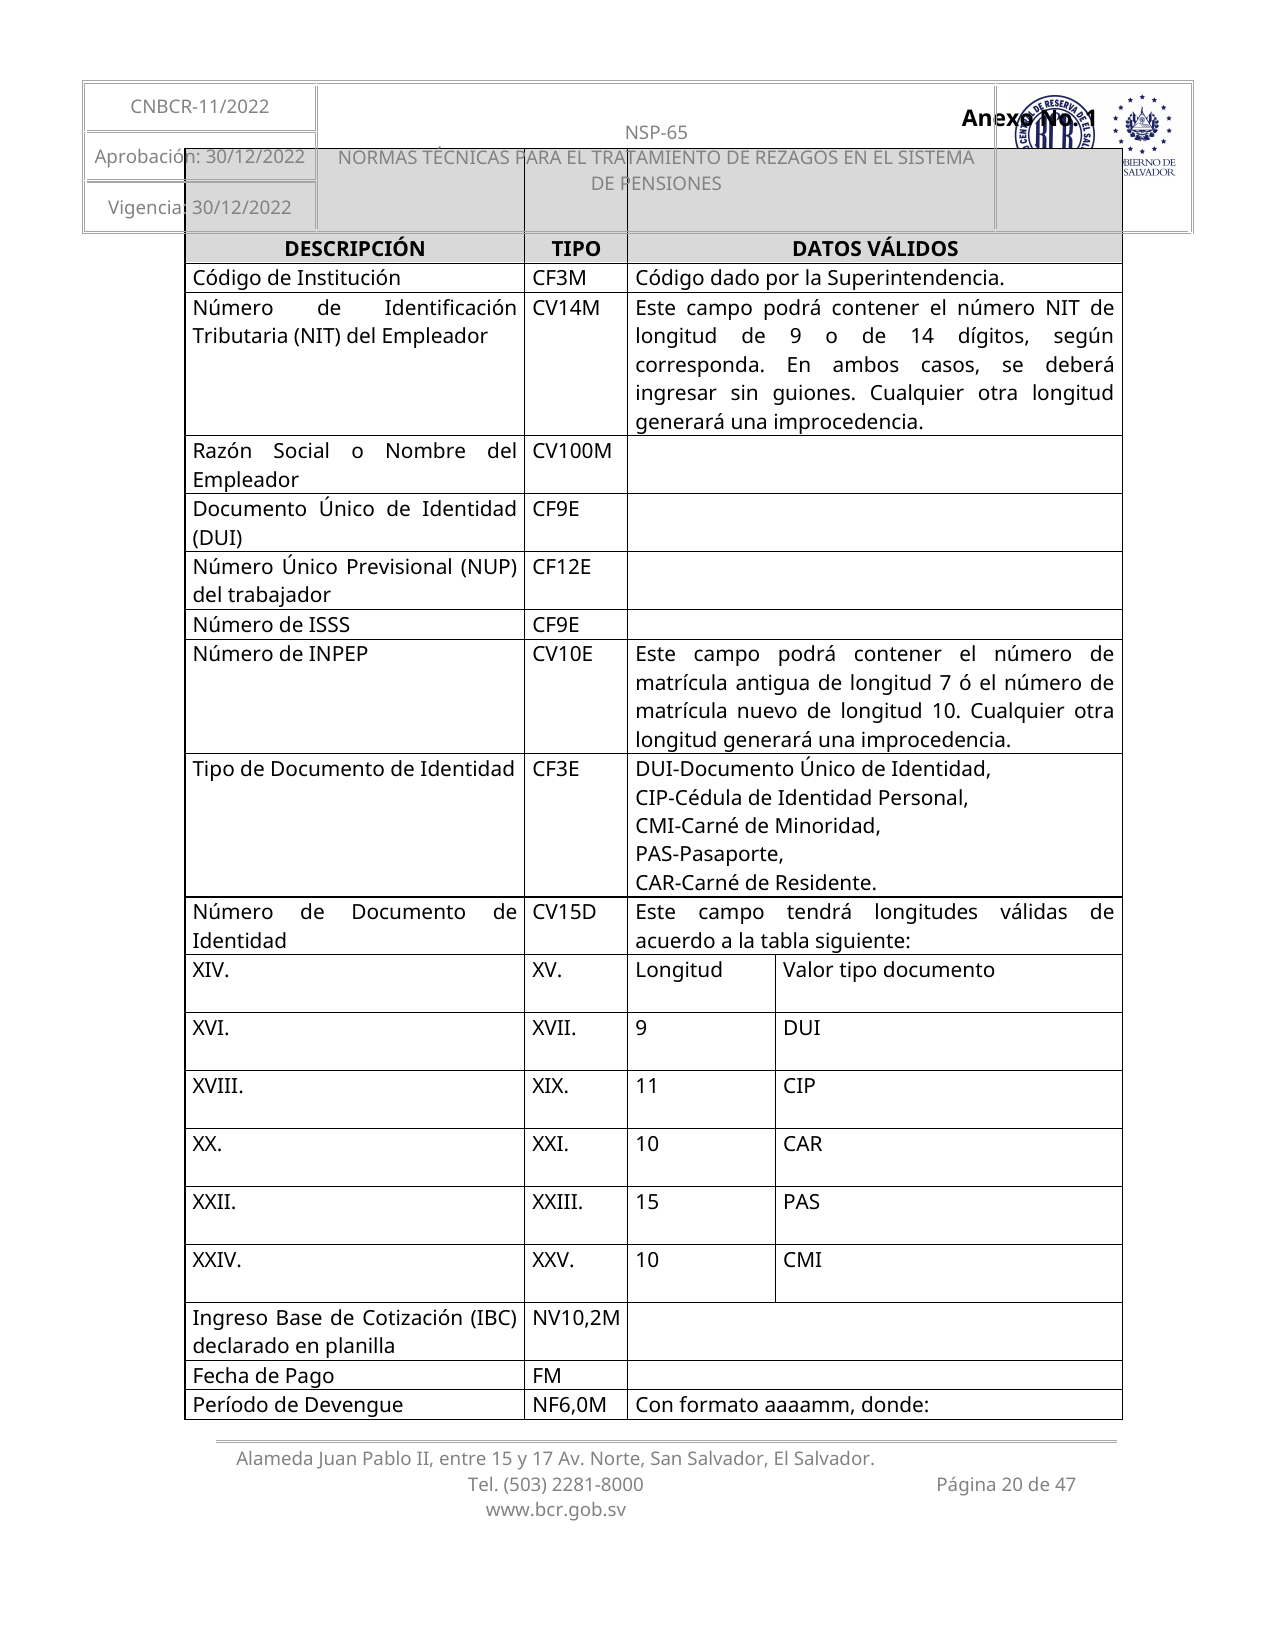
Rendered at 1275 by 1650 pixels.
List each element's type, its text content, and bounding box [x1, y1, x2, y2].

table_cell Número Único Previsional (NUP) del trabajador [186, 552, 524, 609]
picture [1010, 92, 1179, 178]
table_cell [628, 494, 1122, 551]
table_cell 10 [628, 1129, 775, 1186]
table_cell NV10,2M [525, 1303, 627, 1360]
table_header DESCRIPCIÓN [186, 149, 524, 233]
table_cell Fecha de Pago [186, 1361, 524, 1389]
table_cell CF3M [525, 264, 627, 292]
table_cell Razón Social o Nombre del Empleador [186, 436, 524, 493]
table_cell CF3E [525, 754, 627, 896]
table_cell PAS [776, 1187, 1122, 1244]
table_cell Con formato aaaamm, donde: aaaa = año mm = mes [628, 1390, 1122, 1419]
table_header DATOS VÁLIDOS [628, 234, 1122, 262]
table_cell Código dado por la Superintendencia. [628, 264, 1122, 292]
table_cell [628, 436, 1122, 493]
table_cell CV15D [525, 898, 627, 954]
table_cell FM [525, 1361, 627, 1389]
table_cell Tipo de Documento de Identidad [186, 754, 524, 896]
table_cell DUI [776, 1013, 1122, 1070]
table_cell [628, 1303, 1122, 1360]
table_cell Número de ISSS [186, 610, 524, 638]
table_cell [628, 1361, 1122, 1389]
table_cell Longitud [628, 955, 775, 1012]
table_cell Número de Documento de Identidad [186, 898, 524, 954]
table_cell [628, 552, 1122, 609]
table_header DESCRIPCIÓN [186, 234, 524, 262]
table_cell 9 [628, 1013, 775, 1070]
table_cell CF9E [525, 610, 627, 638]
table_cell Código de Institución [186, 264, 524, 292]
table_cell NF6,0M [525, 1390, 627, 1419]
table_header DATOS VÁLIDOS [628, 149, 1122, 233]
table_cell DUI-Documento Único de Identidad, CIP-Cédula de Identidad Personal, CMI-Carné de Minoridad, PAS-Pasaporte, CAR-Carné de Residente. [628, 754, 1122, 896]
table_cell Número de INPEP [186, 640, 524, 753]
table_cell Valor tipo documento [776, 955, 1122, 1012]
table_cell Período de Devengue [186, 1390, 524, 1419]
table_cell [628, 610, 1122, 638]
table_cell CIP [776, 1071, 1122, 1128]
table_cell CMI [776, 1245, 1122, 1302]
table_cell 11 [628, 1071, 775, 1128]
table_cell CAR [776, 1129, 1122, 1186]
table_cell Este campo podrá contener el número NIT de longitud de 9 o de 14 dígitos, según corresponda. En ambos casos, se deberá ingresar sin guiones. Cualquier otra longitud generará una improcedencia. [628, 293, 1122, 435]
table_header TIPO [525, 234, 627, 262]
table_cell CF9E [525, 494, 627, 551]
table_header TIPO [525, 149, 627, 231]
table_cell Documento Único de Identidad (DUI) [186, 494, 524, 551]
table_cell Este campo podrá contener el número de matrícula antigua de longitud 7 ó el número de matrícula nuevo de longitud 10. Cualquier otra longitud generará una improcedencia. [628, 640, 1122, 753]
table_cell CF12E [525, 552, 627, 609]
table_cell CV100M [525, 436, 627, 493]
table_cell Ingreso Base de Cotización (IBC) declarado en planilla [186, 1303, 524, 1360]
table_cell 15 [628, 1187, 775, 1244]
table_cell CV14M [525, 293, 627, 435]
table_cell Este campo tendrá longitudes válidas de acuerdo a la tabla siguiente: [628, 898, 1122, 954]
table_cell Número de Identificación Tributaria (NIT) del Empleador [186, 293, 524, 435]
table_cell 10 [628, 1245, 775, 1302]
table_cell CV10E [525, 640, 627, 753]
